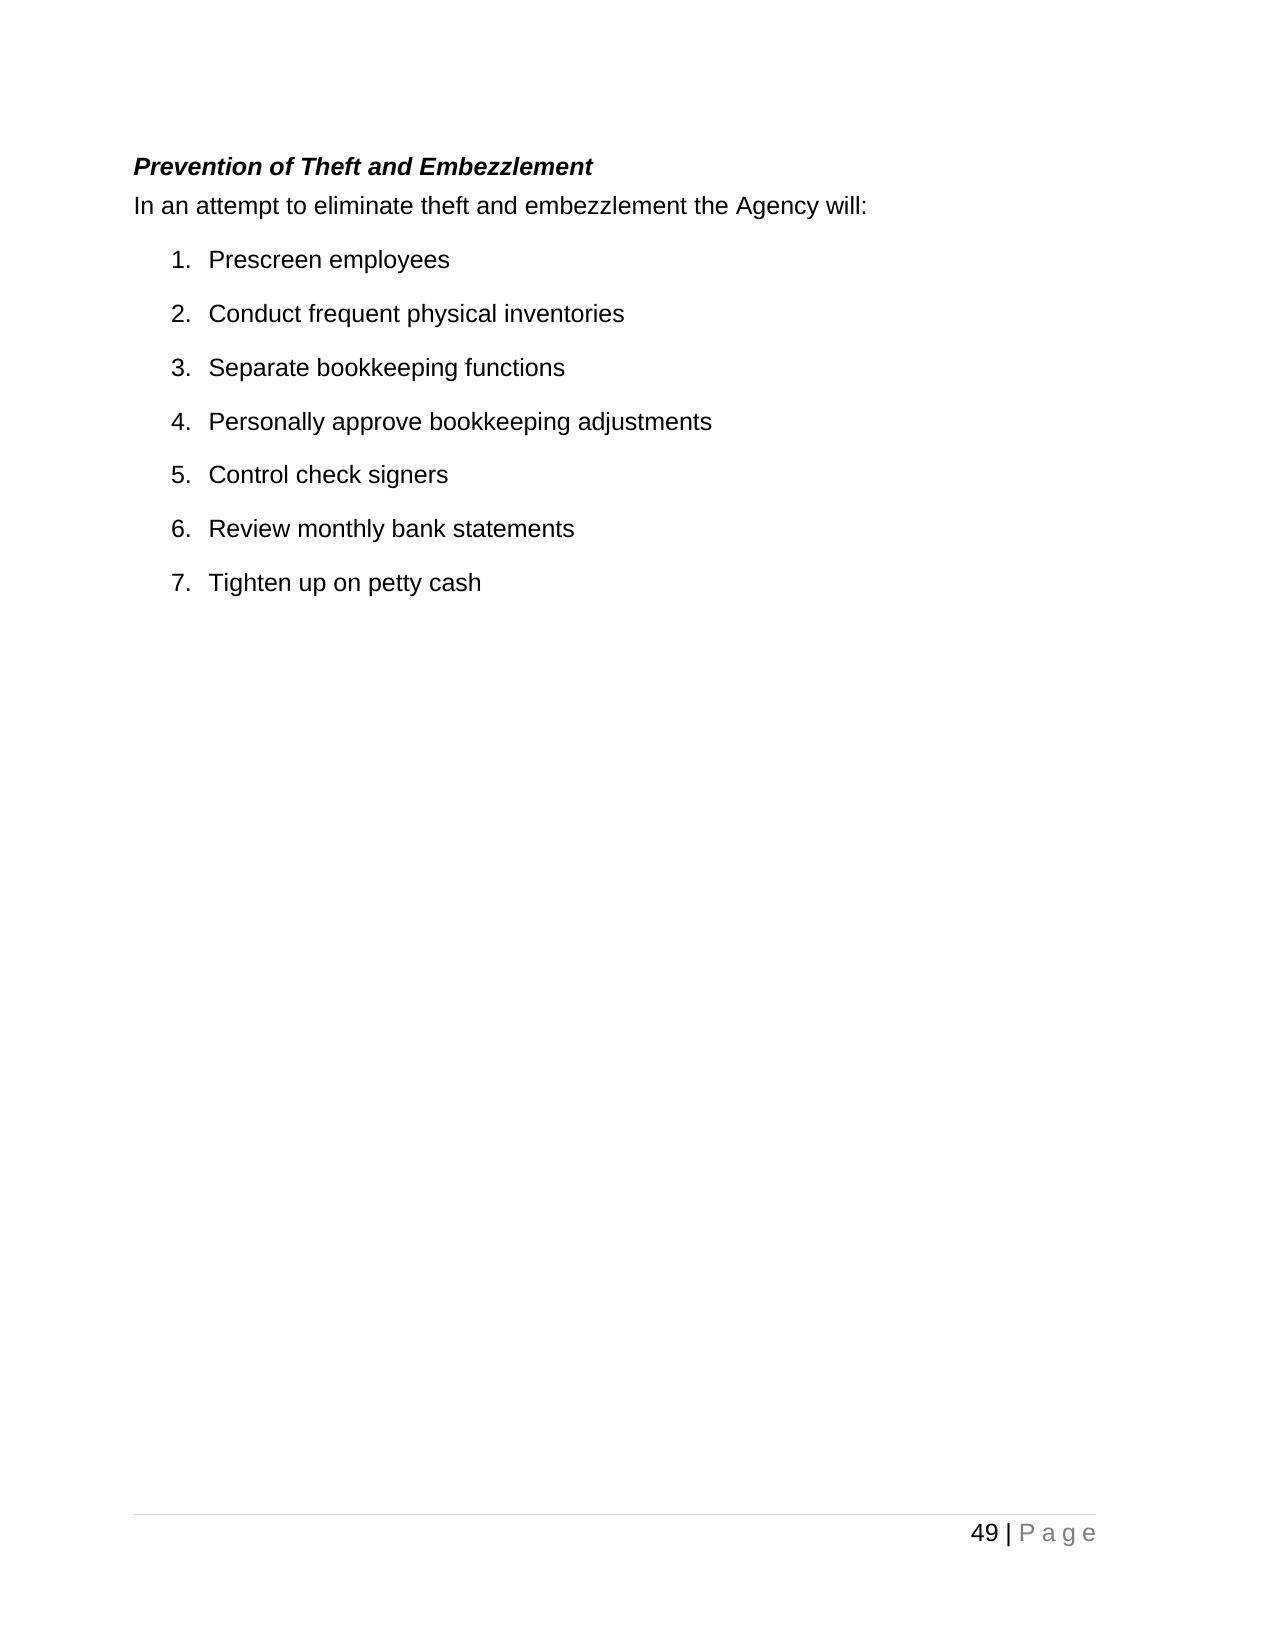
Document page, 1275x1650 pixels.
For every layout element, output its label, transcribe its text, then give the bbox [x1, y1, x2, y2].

list Separate bookkeeping functions [171, 353, 1096, 381]
list Conduct frequent physical inventories [171, 299, 1096, 328]
list Tighten up on petty cash [171, 568, 1096, 596]
subtitle Prevention of Theft and Embezzlement [133, 152, 1096, 181]
list Control check signers [171, 460, 1096, 489]
list Personally approve bookkeeping adjustments [171, 406, 1096, 435]
list Prescreen employees [171, 245, 1096, 274]
text In an attempt to eliminate theft and embezzlement the Agency will: [133, 191, 1096, 220]
list Review monthly bank statements [171, 514, 1096, 543]
